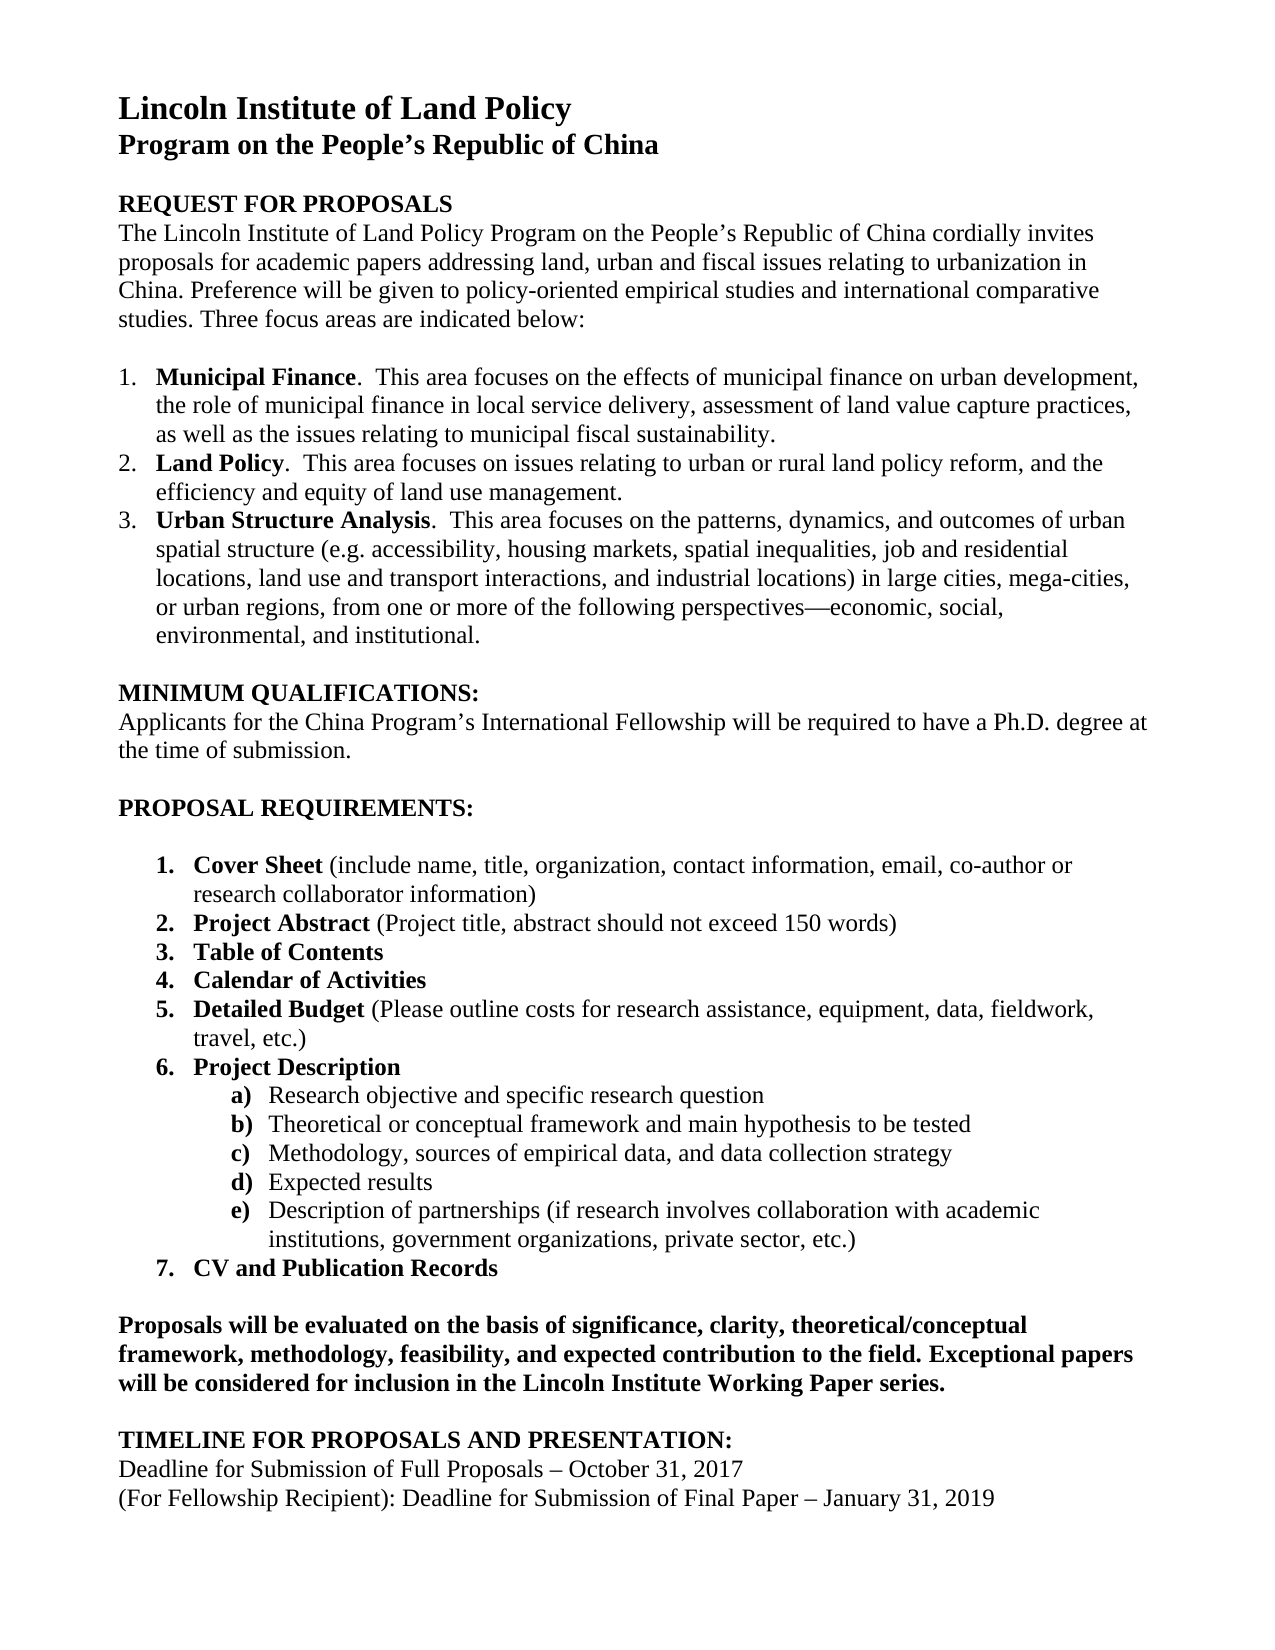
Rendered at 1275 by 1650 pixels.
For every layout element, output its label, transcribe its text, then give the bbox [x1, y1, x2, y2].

text PROPOSAL REQUIREMENTS: [118, 793, 1157, 822]
text The Lincoln Institute of Land Policy Program on the People’s Republic of China cordially invites proposals for academic papers addressing land, urban and fiscal issues relating to urbanization in China. Preference will be given to policy-oriented empirical studies and international comparative studies. Three focus areas are indicated below: [118, 218, 1157, 333]
text Applicants for the China Program’s International Fellowship will be required to have a Ph.D. degree at the time of submission. [118, 707, 1157, 764]
list Cover Sheet (include name, title, organization, contact information, email, co-author or research collaborator information) [156, 851, 1157, 908]
text MINIMUM QUALIFICATIONS: [118, 678, 1157, 707]
text Proposals will be evaluated on the basis of significance, clarity, theoretical/conceptual framework, methodology, feasibility, and expected contribution to the field. Exceptional papers will be considered for inclusion in the Lincoln Institute Working Paper series. [118, 1311, 1157, 1397]
text (For Fellowship Recipient): Deadline for Submission of Final Paper – January 31, 2019 [118, 1483, 1157, 1512]
list Project Abstract (Project title, abstract should not exceed 150 words) [156, 908, 1157, 937]
list Theoretical or conceptual framework and main hypothesis to be tested [231, 1109, 1157, 1138]
list Table of Contents [156, 937, 1157, 966]
text Deadline for Submission of Full Proposals – October 31, 2017 [118, 1454, 1157, 1483]
list Project Description [156, 1052, 1157, 1081]
list Calendar of Activities [156, 966, 1157, 994]
text Program on the People’s Republic of China [118, 127, 1157, 161]
list Urban Structure Analysis. This area focuses on the patterns, dynamics, and outcomes of urban spatial structure (e.g. accessibility, housing markets, spatial inequalities, job and residential locations, land use and transport interactions, and industrial locations) in large cities, mega-cities, or urban regions, from one or more of the following perspectives—economic, social, environmental, and institutional. [118, 506, 1157, 649]
list CV and Publication Records [156, 1253, 1157, 1282]
text Lincoln Institute of Land Policy [118, 89, 1157, 127]
list Research objective and specific research question [231, 1081, 1157, 1109]
list Land Policy. This area focuses on issues relating to urban or rural land policy reform, and the efficiency and equity of land use management. [118, 448, 1157, 506]
list Description of partnerships (if research involves collaboration with academic institutions, government organizations, private sector, etc.) [231, 1196, 1157, 1253]
list Municipal Finance. This area focuses on the effects of municipal finance on urban development, the role of municipal finance in local service delivery, assessment of land value capture practices, as well as the issues relating to municipal fiscal sustainability. [118, 362, 1157, 448]
text REQUEST FOR PROPOSALS [118, 189, 1157, 218]
text TIMELINE FOR PROPOSALS AND PRESENTATION: [118, 1426, 1157, 1454]
list Expected results [231, 1167, 1157, 1196]
list Detailed Budget (Please outline costs for research assistance, equipment, data, fieldwork, travel, etc.) [156, 994, 1157, 1052]
list Methodology, sources of empirical data, and data collection strategy [231, 1138, 1157, 1167]
